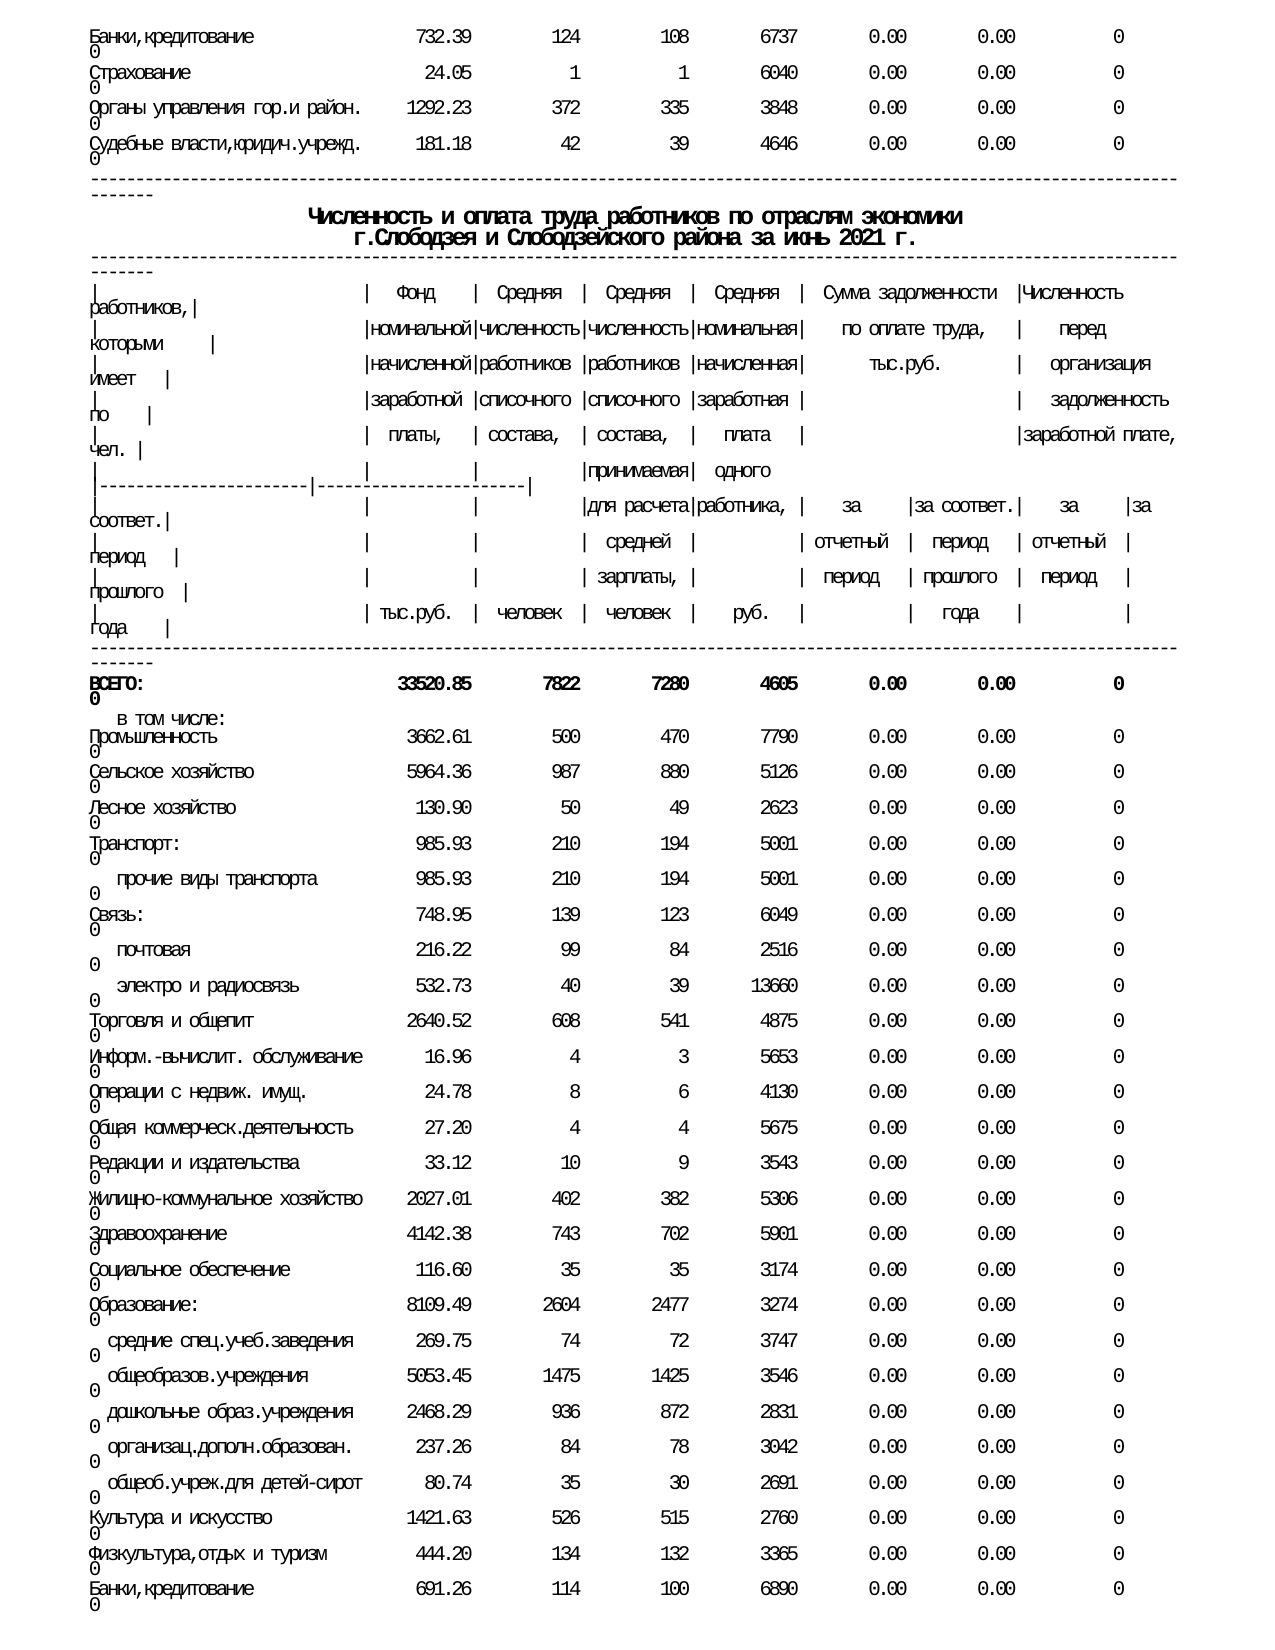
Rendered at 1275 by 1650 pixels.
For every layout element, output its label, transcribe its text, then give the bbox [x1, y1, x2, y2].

text Здравоохранение 4142.38 743 702 5901 0.00 0.00 0 0 [89, 1226, 1186, 1262]
text | | Фонд | Средняя | Средняя | Средняя | Сумма задолженности |Численность работников,| [89, 285, 1186, 321]
text Промышленность 3662.61 500 470 7790 0.00 0.00 0 0 [89, 729, 1186, 765]
text Судебные власти,юридич.учрежд. 181.18 42 39 4646 0.00 0.00 0 0 [89, 136, 1186, 172]
text ------------------------------------------------------------------------------------------------------------------------------- [89, 640, 1186, 676]
text ВСЕГО: 33520.85 7822 7280 4605 0.00 0.00 0 0 [89, 676, 1186, 711]
text Общая коммерческ.деятельность 27.20 4 4 5675 0.00 0.00 0 0 [89, 1120, 1186, 1155]
text Социальное обеспечение 116.60 35 35 3174 0.00 0.00 0 0 [89, 1262, 1186, 1297]
text Образование: 8109.49 2604 2477 3274 0.00 0.00 0 0 [89, 1297, 1186, 1333]
text Численность и оплата труда работников по отраслям экономики [89, 207, 633, 228]
text электро и радиосвязь 532.73 40 39 13660 0.00 0.00 0 0 [89, 978, 1186, 1013]
text | |заработной |списочного |списочного |заработная | | задолженность по | [89, 392, 1186, 427]
text организац.дополн.образован. 237.26 84 78 3042 0.00 0.00 0 0 [89, 1439, 1186, 1475]
text Сельское хозяйство 5964.36 987 880 5126 0.00 0.00 0 0 [89, 765, 1186, 800]
text | | тыс.руб. | человек | человек | руб. | | года | | года | [89, 605, 1186, 640]
text прочие виды транспорта 985.93 210 194 5001 0.00 0.00 0 0 [89, 871, 1186, 907]
text Численность и оплата труда работников по отраслям экономики [611, 207, 1186, 228]
text Страхование 24.05 1 1 6040 0.00 0.00 0 0 [89, 65, 1186, 101]
text Связь: 748.95 139 123 6049 0.00 0.00 0 0 [89, 907, 1186, 942]
text Лесное хозяйство 130.90 50 49 2623 0.00 0.00 0 0 [89, 800, 1186, 836]
text Банки,кредитование 691.26 114 100 6890 0.00 0.00 0 0 [89, 1582, 1186, 1617]
text Банки,кредитование 732.39 124 108 6737 0.00 0.00 0 0 [89, 29, 1186, 65]
text ------------------------------------------------------------------------------------------------------------------------------- [89, 250, 1186, 285]
text | | | |для расчета|работника, | за |за соответ.| за |за соответ.| [89, 498, 1186, 534]
text дошкольные образ.учреждения 2468.29 936 872 2831 0.00 0.00 0 0 [89, 1404, 1186, 1439]
text г.Слободзея и Слободзейского района за июнь 2021 г. [89, 228, 429, 250]
text Органы управления гор.и район. 1292.23 372 335 3848 0.00 0.00 0 0 [89, 101, 1186, 136]
text | |начисленной|работников |работников |начисленная| тыс.руб. | организация имеет | [89, 356, 1186, 392]
text Информ.-вычислит. обслуживание 16.96 4 3 5653 0.00 0.00 0 0 [89, 1049, 1186, 1084]
text г.Слободзея и Слободзейского района за июнь 2021 г. [543, 228, 1186, 250]
text | |номинальной|численность|численность|номинальная| по оплате труда, | перед которыми | [89, 321, 1186, 356]
text общеоб.учреж.для детей-сирот 80.74 35 30 2691 0.00 0.00 0 0 [89, 1475, 1186, 1511]
text | | | | средней | | отчетный | период | отчетный | период | [89, 534, 1186, 569]
text Культура и искусство 1421.63 526 515 2760 0.00 0.00 0 0 [89, 1511, 1186, 1546]
text ------------------------------------------------------------------------------------------------------------------------------- [89, 172, 1186, 207]
text | | платы, | состава, | состава, | плата | |заработной плате, чел. | [89, 427, 1186, 463]
text средние спец.учеб.заведения 269.75 74 72 3747 0.00 0.00 0 0 [89, 1333, 1186, 1368]
text Транспорт: 985.93 210 194 5001 0.00 0.00 0 0 [89, 836, 1186, 871]
text | | | |принимаемая| одного |-----------------------|-----------------------| [89, 463, 1186, 498]
text г.Слободзея и Слободзейского района за июнь 2021 г. [410, 228, 562, 250]
text почтовая 216.22 99 84 2516 0.00 0.00 0 0 [89, 942, 1186, 978]
text Физкультура,отдых и туризм 444.20 134 132 3365 0.00 0.00 0 0 [89, 1546, 1186, 1582]
text | | | | зарплаты, | | период | прошлого | период | прошлого | [89, 569, 1186, 605]
text Торговля и общепит 2640.52 608 541 4875 0.00 0.00 0 0 [89, 1013, 1186, 1049]
text в том числе: [89, 711, 1186, 729]
text Операции с недвиж. имущ. 24.78 8 6 4130 0.00 0.00 0 0 [89, 1084, 1186, 1120]
text Жилищно-коммунальное хозяйство 2027.01 402 382 5306 0.00 0.00 0 0 [89, 1191, 1186, 1226]
text общеобразов.учреждения 5053.45 1475 1425 3546 0.00 0.00 0 0 [89, 1368, 1186, 1404]
text Редакции и издательства 33.12 10 9 3543 0.00 0.00 0 0 [89, 1155, 1186, 1191]
